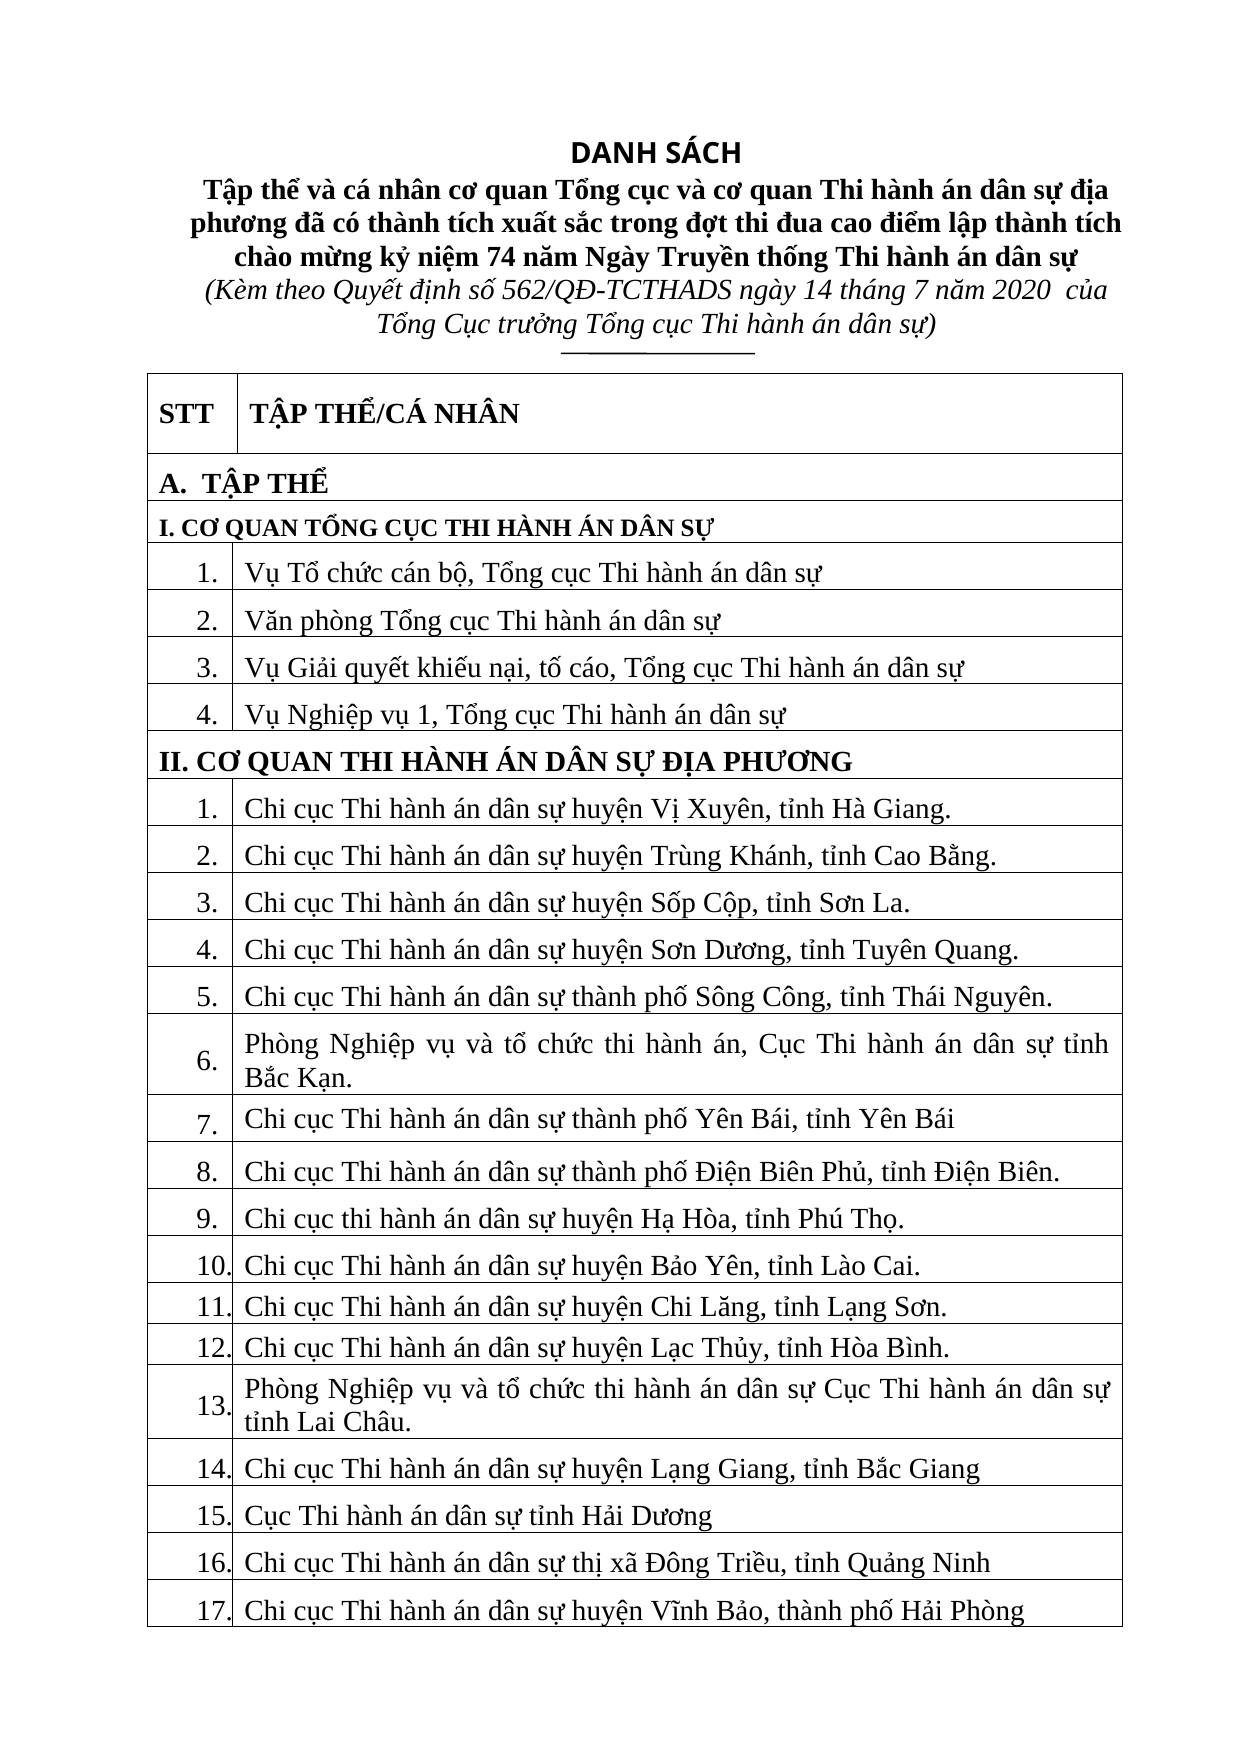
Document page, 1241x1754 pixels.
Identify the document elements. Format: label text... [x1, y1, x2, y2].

text DANH SÁCH [177, 132, 1135, 172]
table_cell I. CƠ QUAN TỔNG CỤC THI HÀNH ÁN DÂN SỰ [148, 501, 1122, 542]
table_cell [148, 590, 232, 636]
table_cell Chi cục Thi hành án dân sự huyện Vị Xuyên, tỉnh Hà Giang. [233, 779, 1122, 824]
table_cell [148, 873, 232, 919]
table_cell Chi cục Thi hành án dân sự huyện Vĩnh Bảo, thành phố Hải Phòng [233, 1580, 1122, 1626]
table_cell Chi cục Thi hành án dân sự huyện Trùng Khánh, tỉnh Cao Bằng. [233, 826, 1122, 872]
table_cell Chi cục Thi hành án dân sự huyện Sốp Cộp, tỉnh Sơn La. [233, 873, 1122, 919]
table_header STT [148, 374, 237, 453]
table_cell [148, 684, 232, 730]
table_cell Chi cục Thi hành án dân sự thành phố Sông Công, tỉnh Thái Nguyên. [233, 967, 1122, 1013]
table_cell Vụ Giải quyết khiếu nại, tố cáo, Tổng cục Thi hành án dân sự [233, 637, 1122, 683]
table_cell [148, 1095, 232, 1141]
table_cell [148, 1189, 232, 1235]
table_cell Vụ Nghiệp vụ 1, Tổng cục Thi hành án dân sự [233, 684, 1122, 730]
table_cell [148, 1486, 232, 1532]
table_cell [148, 1533, 232, 1579]
table_cell [148, 543, 232, 589]
table_cell A. TẬP THỂ [148, 454, 1122, 500]
table_cell [148, 779, 232, 824]
table_cell Chi cục Thi hành án dân sự huyện Lạng Giang, tỉnh Bắc Giang [233, 1439, 1122, 1485]
table_cell Chi cục Thi hành án dân sự huyện Sơn Dương, tỉnh Tuyên Quang. [233, 920, 1122, 966]
table_cell Chi cục Thi hành án dân sự thành phố Yên Bái, tỉnh Yên Bái [233, 1095, 1122, 1141]
table_cell [148, 1142, 232, 1188]
table_cell [148, 1236, 232, 1282]
table_cell [148, 1283, 232, 1323]
table_cell Chi cục Thi hành án dân sự huyện Chi Lăng, tỉnh Lạng Sơn. [233, 1283, 1122, 1323]
table_cell Phòng Nghiệp vụ và tổ chức thi hành án, Cục Thi hành án dân sự tỉnh Bắc Kạn. [233, 1014, 1122, 1093]
table_cell [148, 826, 232, 872]
table_cell Vụ Tổ chức cán bộ, Tổng cục Thi hành án dân sự [233, 543, 1122, 589]
table_cell Cục Thi hành án dân sự tỉnh Hải Dương [233, 1486, 1122, 1532]
table_cell Chi cục Thi hành án dân sự thành phố Điện Biên Phủ, tỉnh Điện Biên. [233, 1142, 1122, 1188]
text (Kèm theo Quyết định số 562/QĐ-TCTHADS ngày 14 tháng 7 năm 2020 của Tổng Cục trưởng Tổng cục Thi hành án dân sự) [177, 272, 1135, 339]
table_cell [148, 637, 232, 683]
table_cell Chi cục Thi hành án dân sự thị xã Đông Triều, tỉnh Quảng Ninh [233, 1533, 1122, 1579]
table_cell Chi cục Thi hành án dân sự huyện Lạc Thủy, tỉnh Hòa Bình. [233, 1324, 1122, 1363]
table_cell II. CƠ QUAN THI HÀNH ÁN DÂN SỰ ĐỊA PHƯƠNG [148, 731, 1122, 777]
table_cell [148, 1324, 232, 1363]
table_cell Phòng Nghiệp vụ và tổ chức thi hành án dân sự Cục Thi hành án dân sự tỉnh Lai Châu. [233, 1365, 1122, 1438]
table_cell Văn phòng Tổng cục Thi hành án dân sự [233, 590, 1122, 636]
table_cell [148, 920, 232, 966]
table_cell Chi cục thi hành án dân sự huyện Hạ Hòa, tỉnh Phú Thọ. [233, 1189, 1122, 1235]
table_cell [148, 1580, 232, 1626]
table_cell [148, 1365, 232, 1438]
table_header TẬP THỂ/CÁ NHÂN [238, 374, 1122, 453]
table_cell Chi cục Thi hành án dân sự huyện Bảo Yên, tỉnh Lào Cai. [233, 1236, 1122, 1282]
table_cell [148, 1014, 232, 1093]
table_cell [148, 967, 232, 1013]
text Tập thể và cá nhân cơ quan Tổng cục và cơ quan Thi hành án dân sự địa phương đã có thành tích xuất sắc trong đợt thi đua cao điểm lập thành tích chào mừng kỷ niệm 74 năm Ngày Truyền thống Thi hành án dân sự [177, 172, 1135, 272]
table_cell [148, 1439, 232, 1485]
